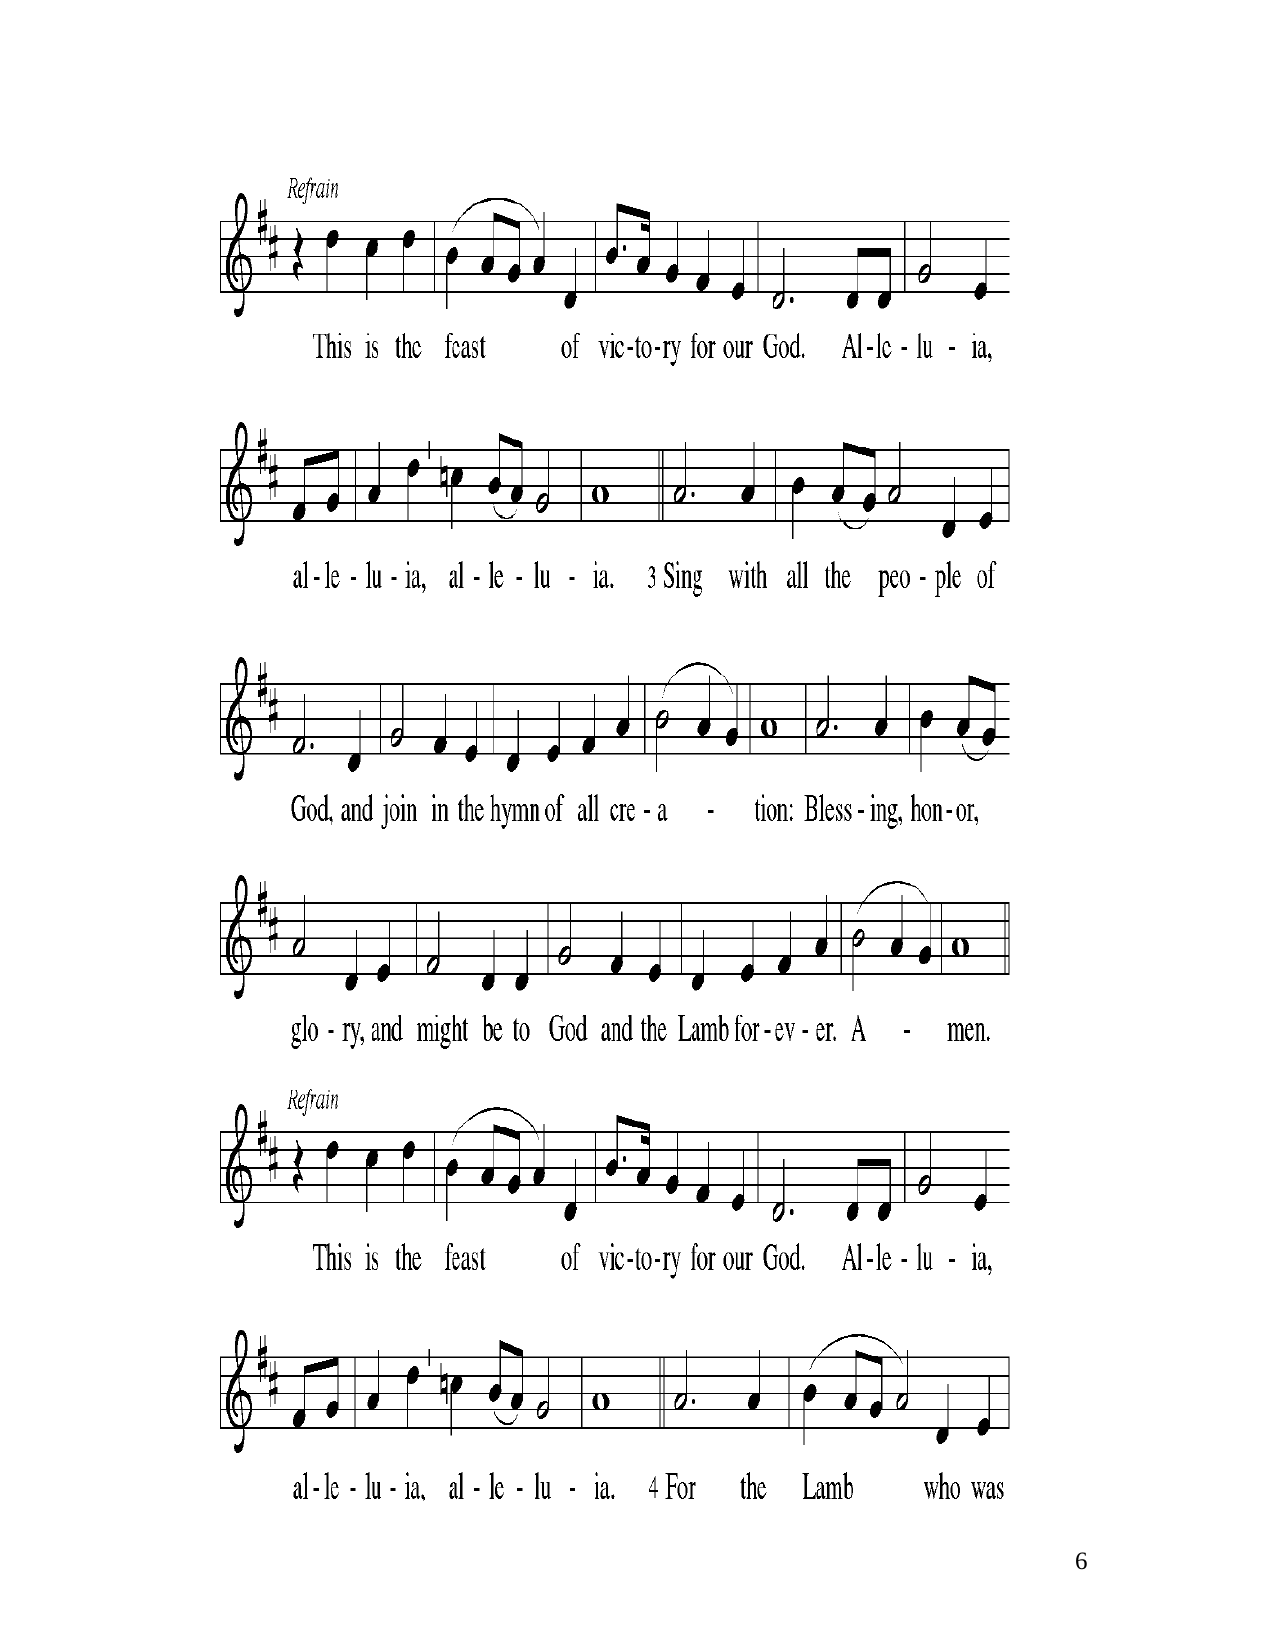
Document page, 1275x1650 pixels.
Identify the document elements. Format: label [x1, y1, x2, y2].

picture [187, 150, 1088, 1501]
